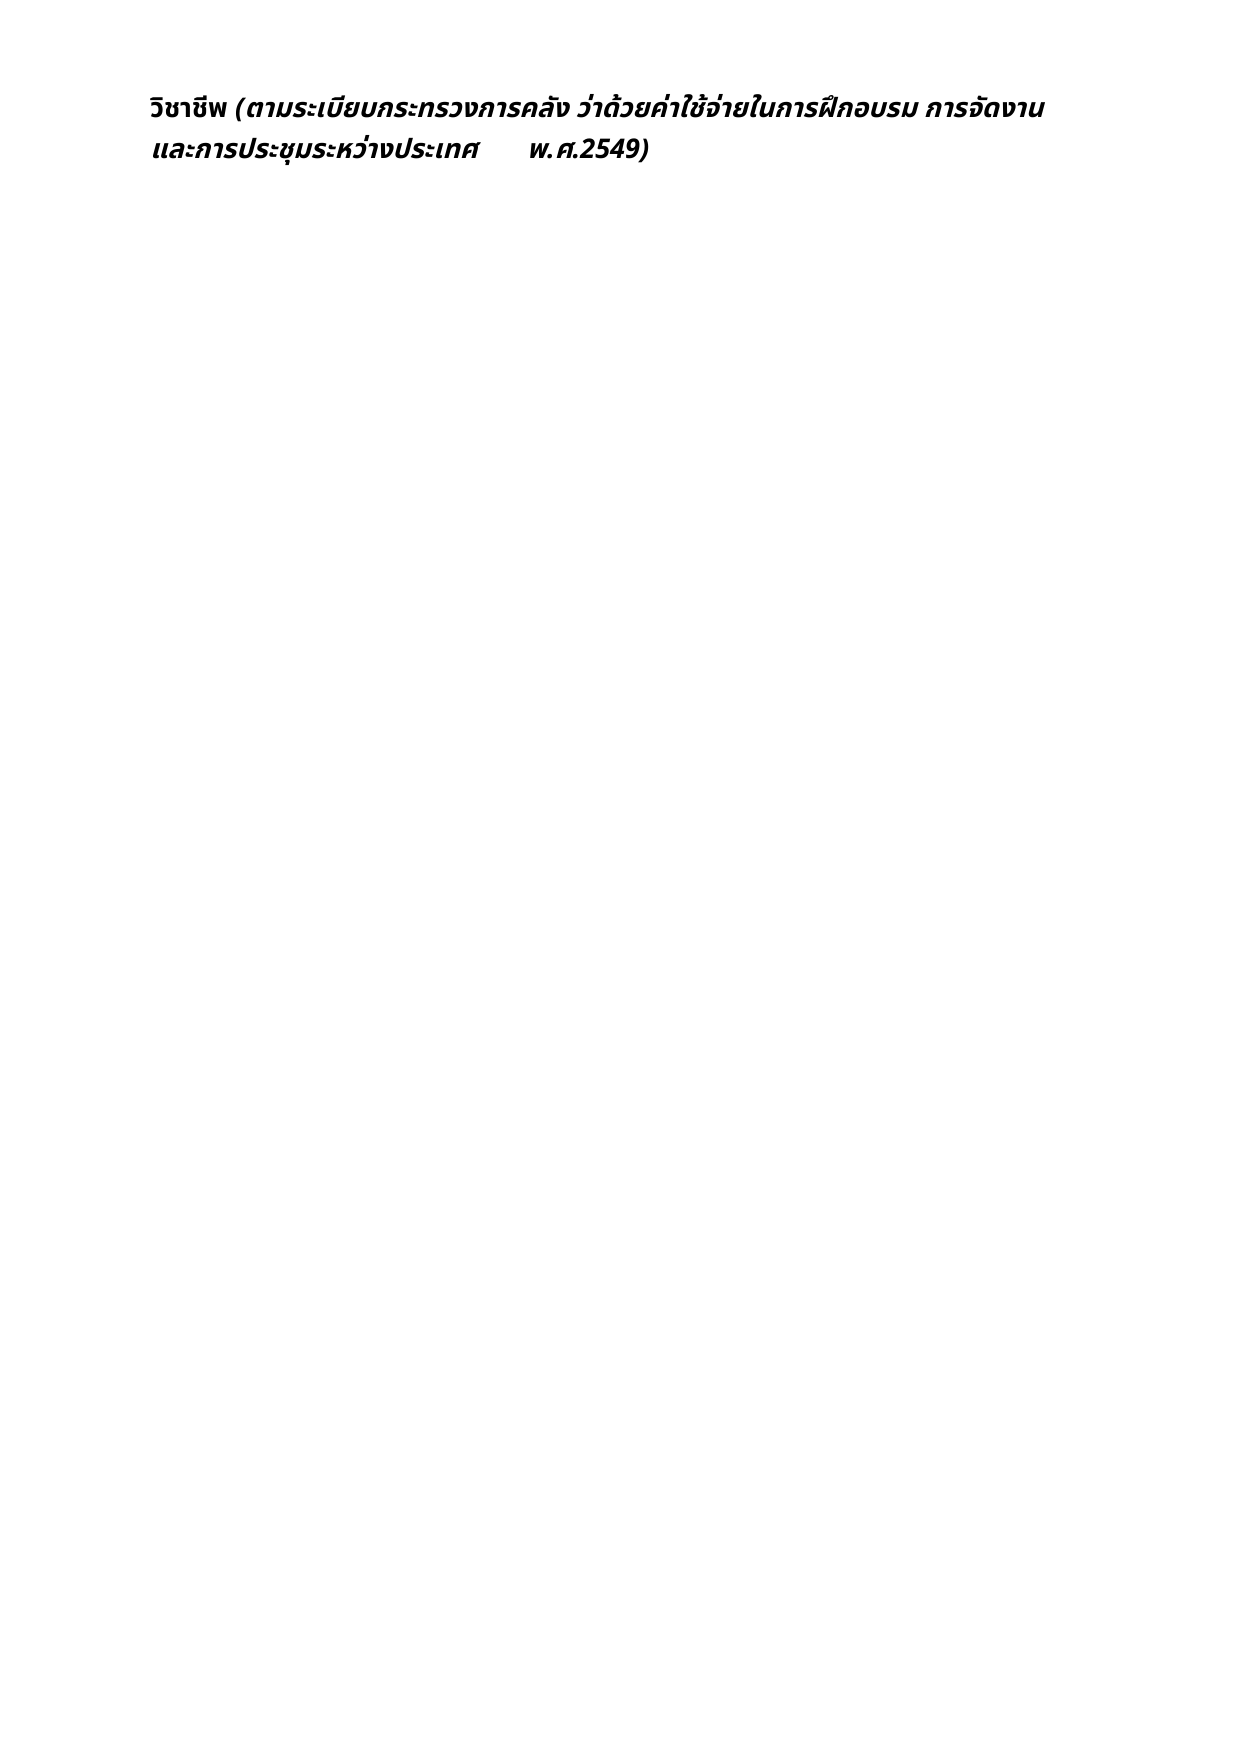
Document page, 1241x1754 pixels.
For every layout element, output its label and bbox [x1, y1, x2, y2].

text [150, 89, 1090, 171]
